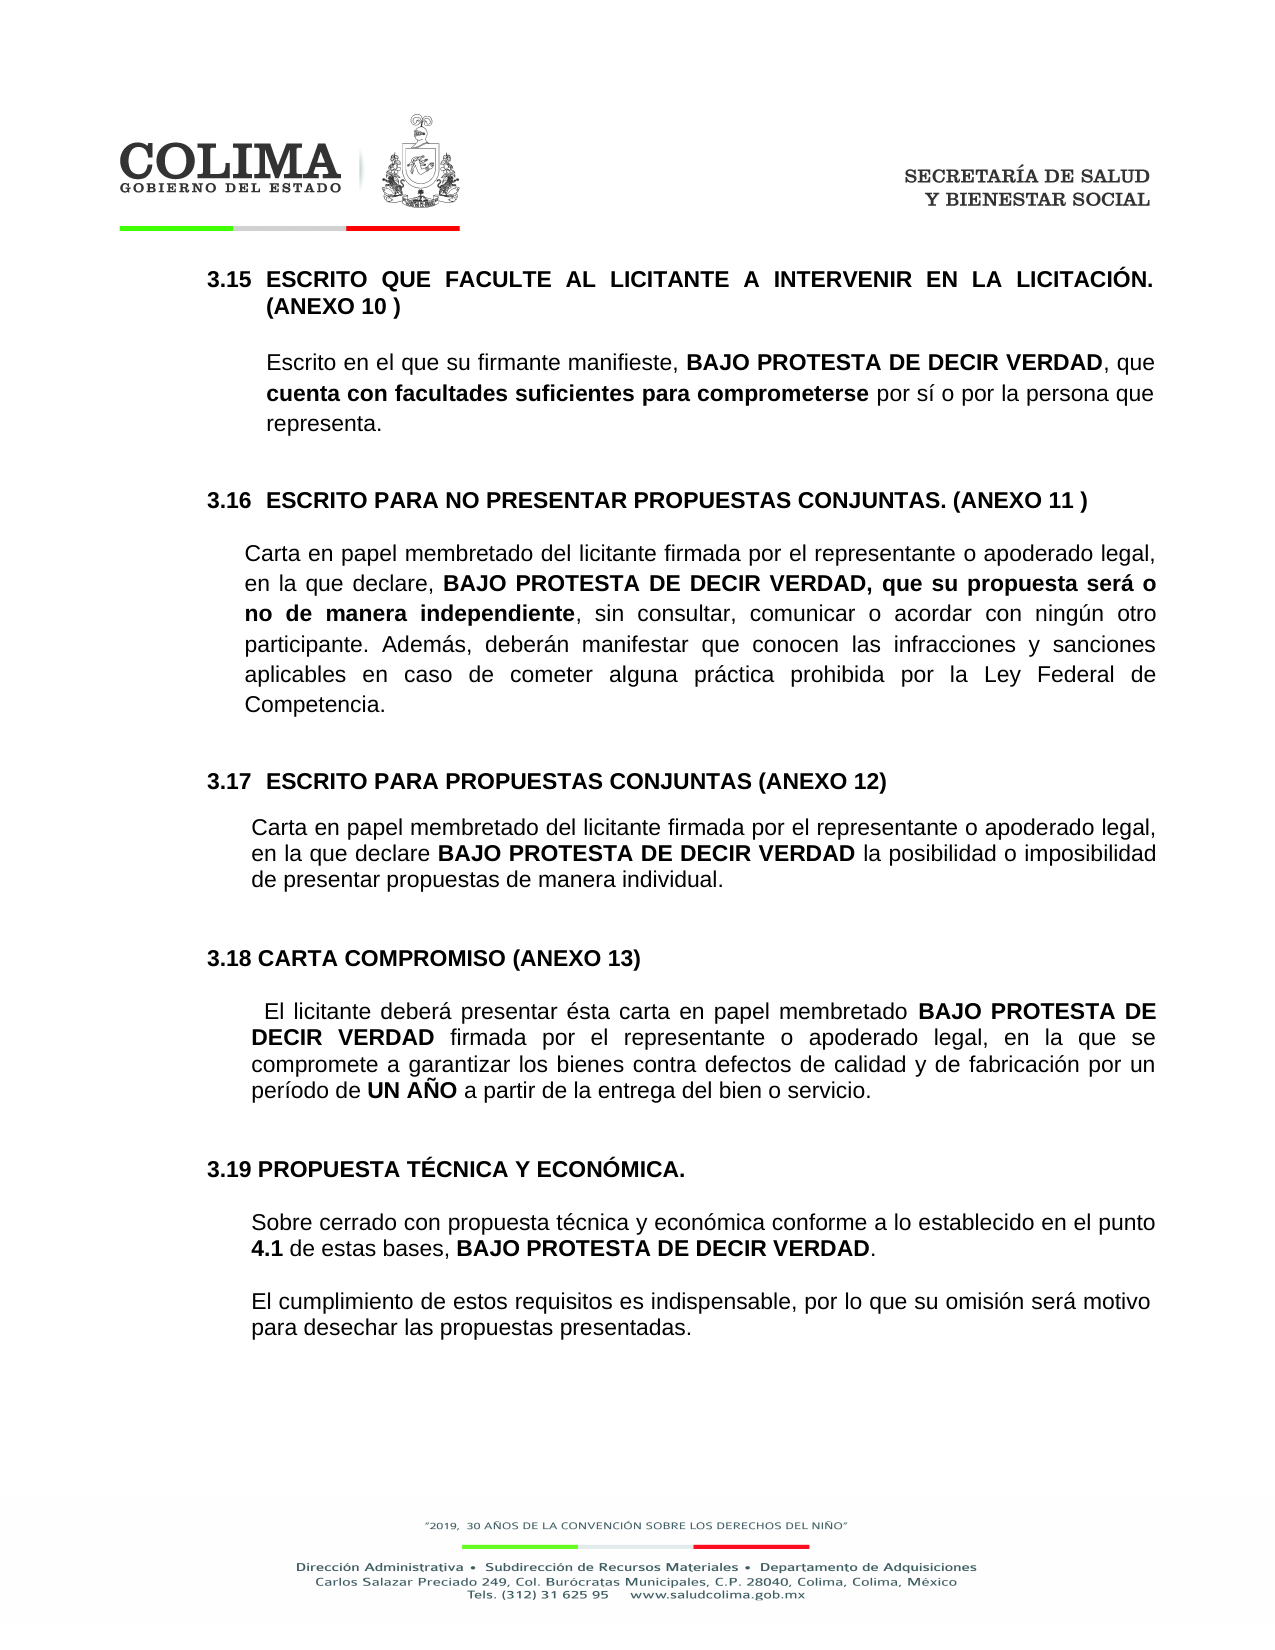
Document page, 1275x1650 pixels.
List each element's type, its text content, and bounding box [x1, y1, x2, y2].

text El cumplimiento de estos requisitos es indispensable, por lo que su omisión será motivo para desechar las propuestas presentadas. [251, 1288, 1152, 1341]
list ESCRITO QUE FACULTE AL LICITANTE A INTERVENIR EN LA LICITACIÓN. (ANEXO 10 ) [207, 266, 1155, 319]
picture [3, 29, 1267, 255]
list ESCRITO PARA NO PRESENTAR PROPUESTAS CONJUNTAS. (ANEXO 11 ) [207, 487, 1157, 513]
picture [0, 1497, 1275, 1622]
list ESCRITO PARA PROPUESTAS CONJUNTAS (ANEXO 12) [207, 768, 1157, 795]
text Sobre cerrado con propuesta técnica y económica conforme a lo establecido en el punto 4.1 de estas bases, BAJO PROTESTA DE DECIR VERDAD. [251, 1209, 1157, 1261]
text 3.19 PROPUESTA TÉCNICA Y ECONÓMICA. [207, 1156, 1157, 1182]
list Escrito en el que su firmante manifieste, BAJO PROTESTA DE DECIR VERDAD, que cuenta con facultades suficientes para comprometerse por sí o por la persona que representa. [266, 349, 1155, 436]
text 3.18 CARTA COMPROMISO (ANEXO 13) [207, 945, 1157, 972]
text Carta en papel membretado del licitante firmada por el representante o apoderado legal, en la que declare BAJO PROTESTA DE DECIR VERDAD la posibilidad o imposibilidad de presentar propuestas de manera individual. [251, 813, 1157, 892]
list Carta en papel membretado del licitante firmada por el representante o apoderado legal, en la que declare, BAJO PROTESTA DE DECIR VERDAD, que su propuesta será o no de manera independiente, sin consultar, comunicar o acordar con ningún otro participante. Además, deberán manifestar que conocen las infracciones y sanciones aplicables en caso de cometer alguna práctica prohibida por la Ley Federal de Competencia. [244, 540, 1157, 717]
text El licitante deberá presentar ésta carta en papel membretado BAJO PROTESTA DE DECIR VERDAD firmada por el representante o apoderado legal, en la que se compromete a garantizar los bienes contra defectos de calidad y de fabricación por un período de UN AÑO a partir de la entrega del bien o servicio. [236, 998, 1157, 1103]
